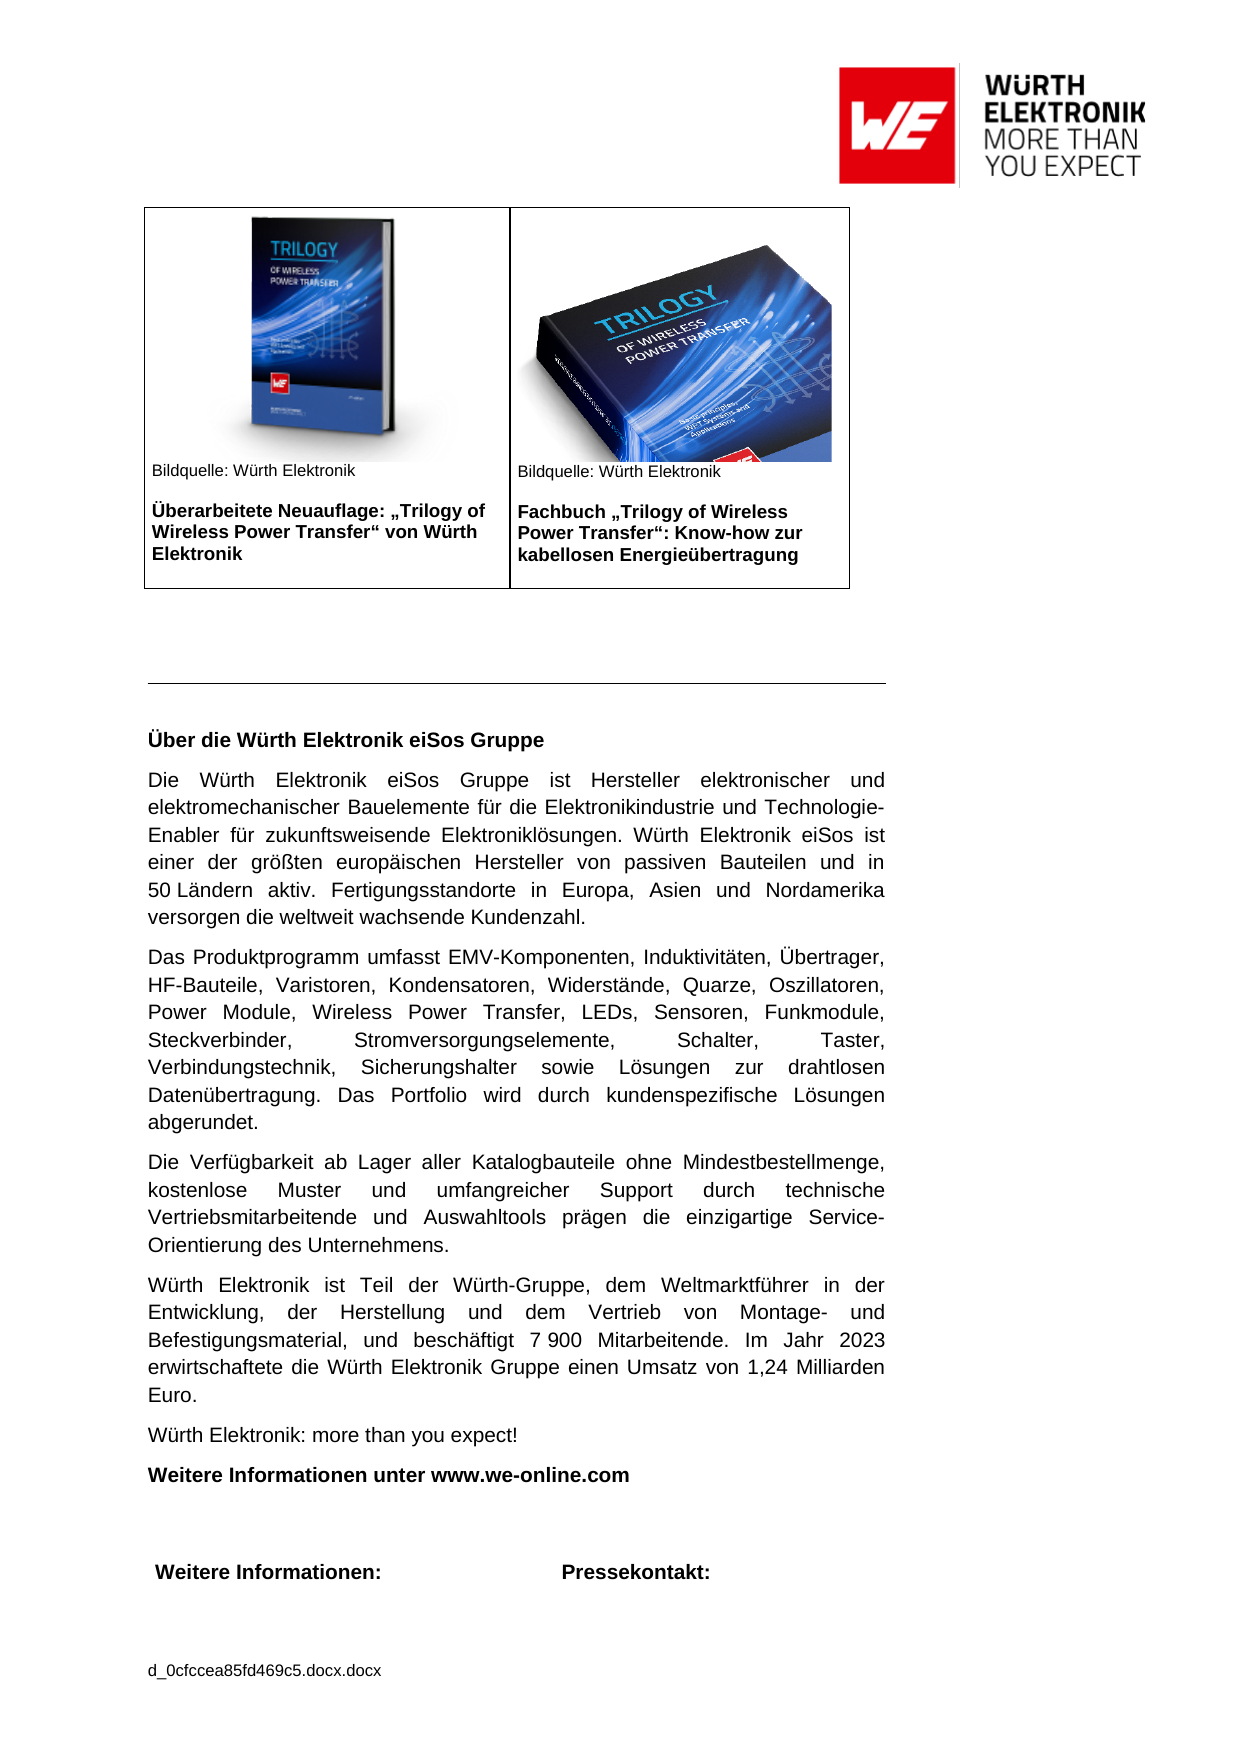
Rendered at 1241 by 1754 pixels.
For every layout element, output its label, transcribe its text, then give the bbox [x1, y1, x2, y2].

text Über die Würth Elektronik eiSos Gruppe [148, 728, 886, 752]
text Die Würth Elektronik eiSos Gruppe ist Hersteller elektronischer und elektromechanischer Bauelemente für die Elektronikindustrie und Technologie-Enabler für zukunftsweisende Elektroniklösungen. Würth Elektronik eiSos ist einer der größten europäischen Hersteller von passiven Bauteilen und in 50 Ländern aktiv. Fertigungsstandorte in Europa, Asien und Nordamerika versorgen die weltweit wachsende Kundenzahl. [148, 768, 886, 929]
text Weitere Informationen unter www.we-online.com [148, 1463, 886, 1487]
picture [151, 207, 483, 462]
text Würth Elektronik: more than you expect! [148, 1423, 886, 1447]
text Das Produktprogramm umfasst EMV-Komponenten, Induktivitäten, Übertrager, HF-Bauteile, Varistoren, Kondensatoren, Widerstände, Quarze, Oszillatoren, Power Module, Wireless Power Transfer, LEDs, Sensoren, Funkmodule, Steckverbinder, Stromversorgungselemente, Schalter, Taster, Verbindungstechnik, Sicherungshalter sowie Lösungen zur drahtlosen Datenübertragung. Das Portfolio wird durch kundenspezifische Lösungen abgerundet. [148, 945, 886, 1134]
table_header Bildquelle: Würth Elektronik Fachbuch „Trilogy of Wireless Power Transfer“: Know-how zur kabellosen Energieübertragung [511, 208, 849, 588]
text Die Verfügbarkeit ab Lager aller Katalogbauteile ohne Mindestbestellmenge, kostenlose Muster und umfangreicher Support durch technische Vertriebsmitarbeitende und Auswahltools prägen die einzigartige Service-Orientierung des Unternehmens. [148, 1150, 886, 1257]
text Würth Elektronik ist Teil der Würth-Gruppe, dem Weltmarktführer in der Entwicklung, der Herstellung und dem Vertrieb von Montage- und Befestigungsmaterial, und beschäftigt 7 900 Mitarbeitende. Im Jahr 2023 erwirtschaftete die Würth Elektronik Gruppe einen Umsatz von 1,24 Milliarden Euro. [148, 1273, 886, 1407]
picture [517, 207, 832, 462]
picture [835, 63, 1146, 188]
table_header Bildquelle: Würth Elektronik Überarbeitete Neuauflage: „Trilogy of Wireless Power Transfer“ von Würth Elektronik [145, 208, 509, 588]
